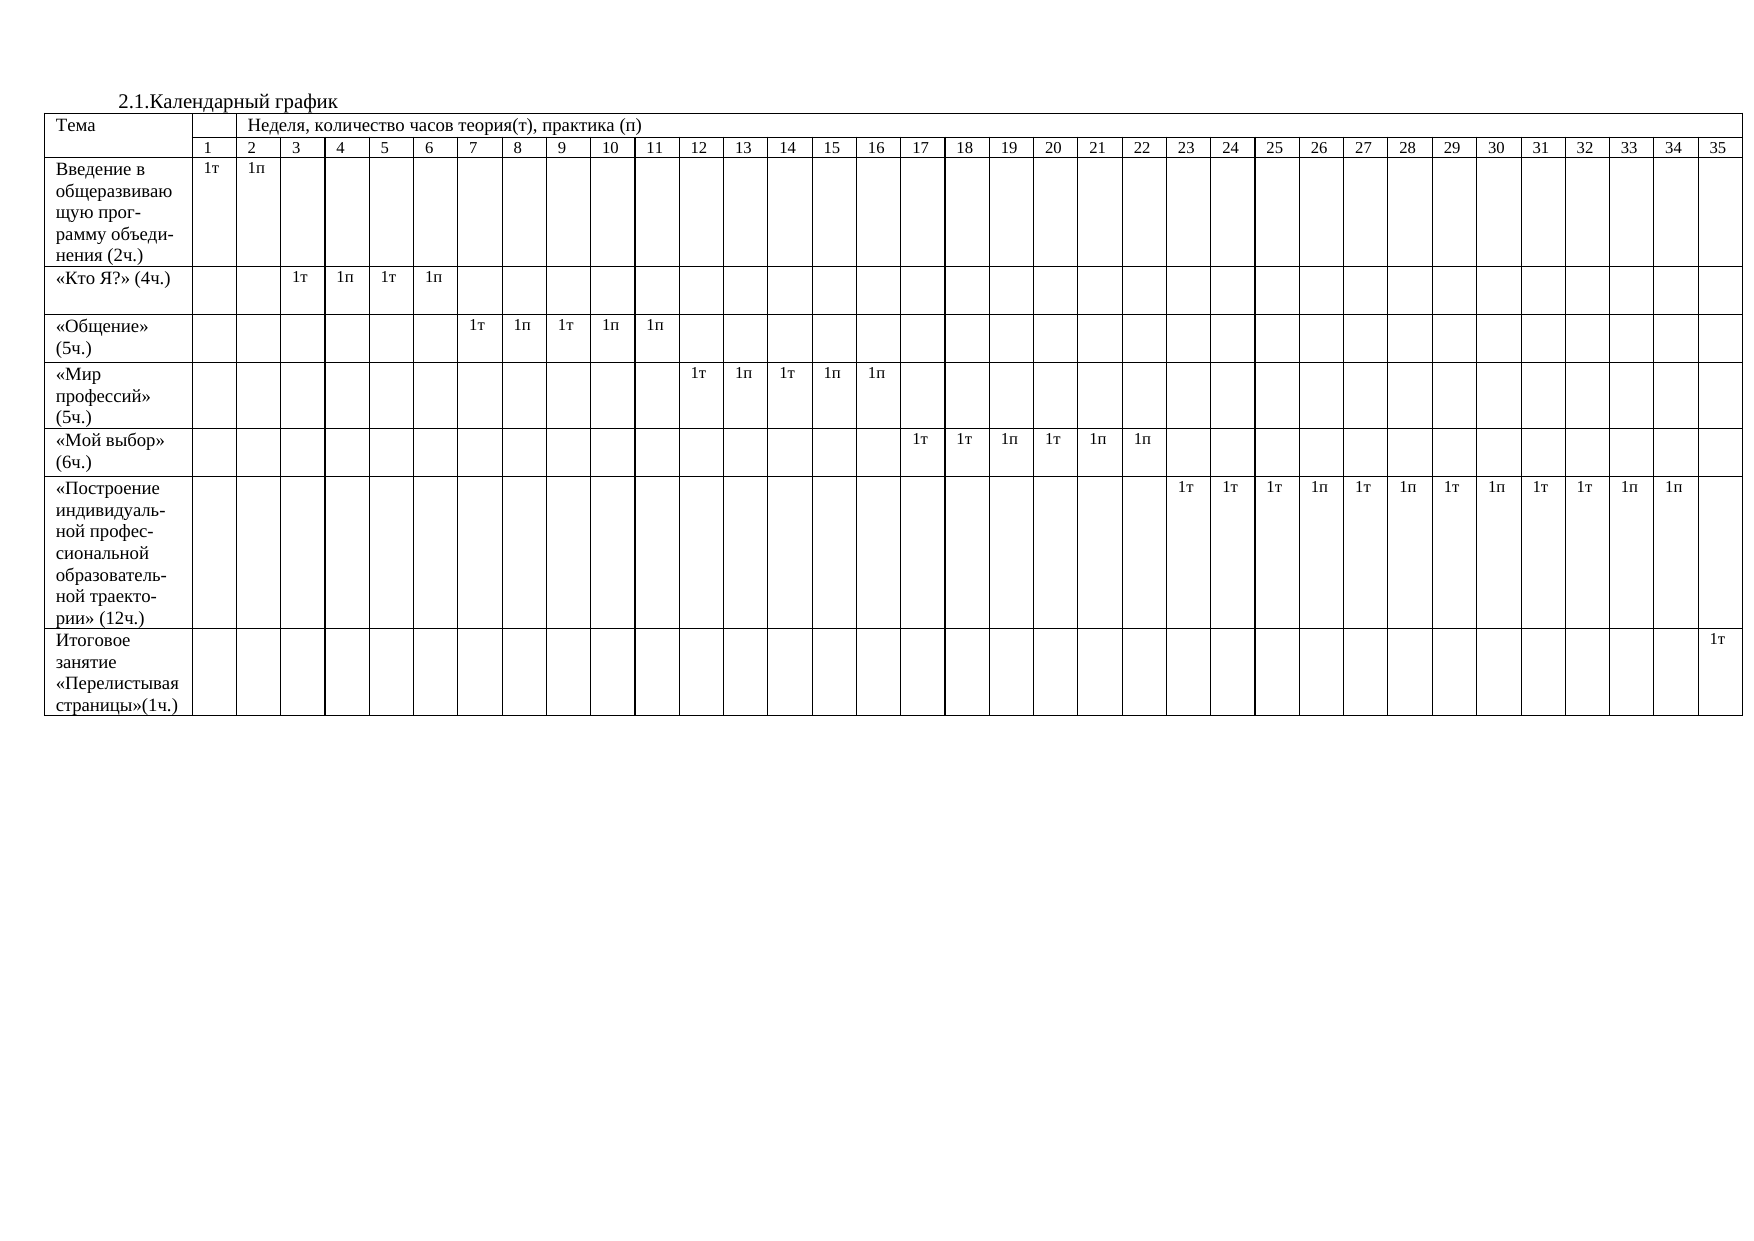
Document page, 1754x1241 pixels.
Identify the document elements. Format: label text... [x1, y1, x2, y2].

table_cell [1610, 429, 1653, 476]
table_cell [1388, 429, 1432, 476]
table_cell 16 [857, 138, 900, 157]
table_cell [1034, 629, 1077, 715]
table_cell [680, 315, 723, 362]
table_cell [1034, 477, 1077, 628]
table_cell [857, 267, 900, 314]
table_cell 1т [281, 267, 324, 314]
table_cell [1034, 267, 1077, 314]
table_cell [1256, 158, 1299, 266]
table_cell [680, 267, 723, 314]
table_cell 31 [1522, 138, 1565, 157]
table_cell [237, 363, 280, 428]
table_cell [1433, 363, 1476, 428]
table_cell [547, 158, 590, 266]
table_cell [768, 315, 812, 362]
table_cell [636, 363, 679, 428]
table_cell [813, 158, 856, 266]
table_cell [1433, 629, 1476, 715]
table_cell 1п [857, 363, 900, 428]
table_cell 21 [1078, 138, 1122, 157]
table_cell 2 [237, 138, 280, 157]
table_cell 9 [547, 138, 590, 157]
table_cell «Общение» (5ч.) [45, 315, 192, 362]
table_cell [768, 477, 812, 628]
table_cell [1034, 315, 1077, 362]
table_cell [857, 158, 900, 266]
table_cell [1522, 429, 1565, 476]
table_cell [1344, 429, 1387, 476]
table_header Неделя, количество часов теория(т), практика (п) [237, 114, 1742, 137]
table_cell [768, 429, 812, 476]
table_cell [946, 315, 989, 362]
table_cell [1211, 629, 1254, 715]
table_cell [1211, 429, 1254, 476]
table_cell [503, 158, 546, 266]
table_cell «Кто Я?» (4ч.) [45, 267, 192, 314]
table_cell 23 [1167, 138, 1210, 157]
table_cell 10 [591, 138, 634, 157]
table_cell 1т [1522, 477, 1565, 628]
table_cell [1699, 429, 1742, 476]
table_cell [1610, 363, 1653, 428]
table_cell [326, 429, 369, 476]
table_cell 25 [1256, 138, 1299, 157]
table_cell [946, 477, 989, 628]
table_cell [414, 315, 457, 362]
table_cell [990, 315, 1033, 362]
table_cell [281, 315, 324, 362]
table_cell 1п [1123, 429, 1166, 476]
table_header Тема [45, 114, 192, 157]
table_cell 1т [1211, 477, 1254, 628]
table_cell [901, 315, 944, 362]
table_cell [281, 363, 324, 428]
table_cell [1522, 629, 1565, 715]
table_cell [1477, 363, 1521, 428]
table_cell [414, 158, 457, 266]
table_cell 1т [458, 315, 502, 362]
table_cell [1167, 363, 1210, 428]
table_header [193, 114, 236, 137]
table_cell [1610, 158, 1653, 266]
table_cell [990, 158, 1033, 266]
table_cell [1123, 158, 1166, 266]
table_cell [237, 477, 280, 628]
table_cell 1п [1654, 477, 1698, 628]
table_cell 1п [990, 429, 1033, 476]
table_cell [946, 158, 989, 266]
table_cell [680, 158, 723, 266]
table_cell [1566, 267, 1609, 314]
table_cell [1522, 315, 1565, 362]
table_cell 27 [1344, 138, 1387, 157]
table_cell [1300, 429, 1343, 476]
table_cell [724, 429, 767, 476]
table_cell 1п [1388, 477, 1432, 628]
table_cell 1т [1566, 477, 1609, 628]
table_cell 1п [591, 315, 634, 362]
table_cell [1344, 315, 1387, 362]
table_cell [1522, 158, 1565, 266]
table_cell [990, 477, 1033, 628]
table_cell 8 [503, 138, 546, 157]
table_cell [1300, 158, 1343, 266]
table_cell [1477, 429, 1521, 476]
table_cell [326, 158, 369, 266]
table_cell [1699, 477, 1742, 628]
table_cell [768, 158, 812, 266]
table_cell [591, 629, 634, 715]
table_cell [1078, 315, 1122, 362]
table_cell 1т [193, 158, 236, 266]
table_cell [326, 315, 369, 362]
table_cell [857, 315, 900, 362]
table_cell [1078, 267, 1122, 314]
table_cell [1123, 477, 1166, 628]
table_cell [1654, 315, 1698, 362]
table_cell [326, 477, 369, 628]
table_cell [1344, 629, 1387, 715]
table_cell [1388, 267, 1432, 314]
table_cell 1п [1477, 477, 1521, 628]
table_cell 17 [901, 138, 944, 157]
table_cell [414, 477, 457, 628]
table_cell [458, 629, 502, 715]
table_cell 1т [1699, 629, 1742, 715]
table_cell [1699, 158, 1742, 266]
table_cell [237, 429, 280, 476]
table_cell [768, 267, 812, 314]
table_cell [724, 477, 767, 628]
table_cell [1167, 629, 1210, 715]
table_cell 5 [370, 138, 413, 157]
table_cell [1344, 158, 1387, 266]
table_cell 33 [1610, 138, 1653, 157]
table_cell [946, 267, 989, 314]
table_cell 22 [1123, 138, 1166, 157]
table_cell «Мир профессий» (5ч.) [45, 363, 192, 428]
table_cell [1300, 315, 1343, 362]
table_cell [326, 629, 369, 715]
table_cell [724, 267, 767, 314]
table_cell 1т [1433, 477, 1476, 628]
table_cell [1699, 363, 1742, 428]
table_cell [857, 629, 900, 715]
table_cell 35 [1699, 138, 1742, 157]
table_cell [458, 429, 502, 476]
table_cell [636, 629, 679, 715]
table_cell Введение в общеразвивающую прог-рамму объеди-нения (2ч.) [45, 158, 192, 266]
table_cell [1654, 429, 1698, 476]
table_cell [1256, 629, 1299, 715]
table_cell [591, 363, 634, 428]
table_cell 1п [1300, 477, 1343, 628]
table_cell [193, 315, 236, 362]
table_cell [1654, 629, 1698, 715]
table_cell 1п [1078, 429, 1122, 476]
table_cell [547, 363, 590, 428]
table_cell [414, 629, 457, 715]
table_cell [680, 429, 723, 476]
table_cell [1654, 158, 1698, 266]
table_cell [281, 429, 324, 476]
table_cell [1477, 158, 1521, 266]
table_cell 7 [458, 138, 502, 157]
table_cell [990, 363, 1033, 428]
table_cell [901, 363, 944, 428]
table_cell [237, 629, 280, 715]
table_cell [768, 629, 812, 715]
table_cell [458, 267, 502, 314]
table_cell [1433, 315, 1476, 362]
table_cell [1344, 363, 1387, 428]
table_cell [813, 267, 856, 314]
table_cell [990, 267, 1033, 314]
table_cell 1п [414, 267, 457, 314]
table_cell [1388, 363, 1432, 428]
table_cell [503, 363, 546, 428]
table_cell [193, 267, 236, 314]
table_cell [1699, 267, 1742, 314]
table_cell [724, 158, 767, 266]
table_cell [813, 429, 856, 476]
table_cell [946, 363, 989, 428]
table_cell [1388, 158, 1432, 266]
table_cell [193, 429, 236, 476]
table_cell [458, 363, 502, 428]
table_cell [1078, 158, 1122, 266]
table_cell [547, 267, 590, 314]
table_cell [901, 267, 944, 314]
table_cell 15 [813, 138, 856, 157]
table_cell [680, 629, 723, 715]
table_cell 1т [370, 267, 413, 314]
table_cell «Мой выбор» (6ч.) [45, 429, 192, 476]
table_cell [901, 477, 944, 628]
table_cell [1566, 363, 1609, 428]
table_cell 20 [1034, 138, 1077, 157]
table_cell 1п [636, 315, 679, 362]
table_cell 1т [768, 363, 812, 428]
table_cell [990, 629, 1033, 715]
table_cell [1167, 315, 1210, 362]
table_cell [1167, 267, 1210, 314]
table_cell [503, 629, 546, 715]
table_cell 32 [1566, 138, 1609, 157]
table_cell [1300, 363, 1343, 428]
table_cell [1123, 629, 1166, 715]
table_cell [636, 158, 679, 266]
table_cell 1т [1256, 477, 1299, 628]
table_cell 1п [813, 363, 856, 428]
table_cell [591, 429, 634, 476]
table_cell [1300, 629, 1343, 715]
table_cell 1т [901, 429, 944, 476]
table_cell [547, 477, 590, 628]
table_cell [901, 629, 944, 715]
table_cell [1256, 267, 1299, 314]
table_cell [591, 267, 634, 314]
table_cell [1078, 629, 1122, 715]
table_cell 1т [1344, 477, 1387, 628]
table_cell [281, 477, 324, 628]
table_cell 3 [281, 138, 324, 157]
table_cell [281, 158, 324, 266]
table_cell [1610, 315, 1653, 362]
table_cell [458, 158, 502, 266]
table_cell 1т [680, 363, 723, 428]
table_cell 19 [990, 138, 1033, 157]
table_cell 1п [503, 315, 546, 362]
table_cell [1477, 315, 1521, 362]
table_cell 26 [1300, 138, 1343, 157]
table_cell [1388, 315, 1432, 362]
table_cell [1256, 315, 1299, 362]
text 2.1.Календарный график [118, 89, 1636, 113]
table_cell [1078, 363, 1122, 428]
table_cell [370, 158, 413, 266]
table_cell 29 [1433, 138, 1476, 157]
table_cell [1477, 629, 1521, 715]
table_cell Итоговое занятие «Перелистывая страницы»(1ч.) [45, 629, 192, 715]
table_cell [1123, 267, 1166, 314]
table_cell [857, 477, 900, 628]
table_cell 24 [1211, 138, 1254, 157]
table_cell [1256, 429, 1299, 476]
table_cell [636, 267, 679, 314]
table_cell [503, 477, 546, 628]
table_cell [1433, 158, 1476, 266]
table_cell 34 [1654, 138, 1698, 157]
table_cell [326, 363, 369, 428]
table_cell [458, 477, 502, 628]
table_cell 18 [946, 138, 989, 157]
table_cell [724, 629, 767, 715]
table_cell [1211, 158, 1254, 266]
table_cell 11 [636, 138, 679, 157]
table_cell [1522, 267, 1565, 314]
table_cell [1344, 267, 1387, 314]
table_cell [547, 429, 590, 476]
table_cell [680, 477, 723, 628]
table_cell «Построение индивидуаль-ной профес-сиональной образователь-ной траекто-рии» (12ч.) [45, 477, 192, 628]
table_cell [1167, 429, 1210, 476]
table_cell [1256, 363, 1299, 428]
table_cell [1078, 477, 1122, 628]
table_cell [1211, 267, 1254, 314]
table_cell 13 [724, 138, 767, 157]
table_cell [1477, 267, 1521, 314]
table_cell 1т [547, 315, 590, 362]
table_cell [813, 315, 856, 362]
table_cell 1т [1034, 429, 1077, 476]
table_cell 1п [326, 267, 369, 314]
table_cell 30 [1477, 138, 1521, 157]
table_cell [901, 158, 944, 266]
table_cell 1п [724, 363, 767, 428]
table_cell 1т [946, 429, 989, 476]
table_cell [1433, 429, 1476, 476]
table_cell [370, 477, 413, 628]
table_cell [1610, 629, 1653, 715]
table_cell [1566, 429, 1609, 476]
table_cell 14 [768, 138, 812, 157]
table_cell [591, 477, 634, 628]
table_cell [1123, 363, 1166, 428]
table_cell [1566, 158, 1609, 266]
table_cell [1654, 363, 1698, 428]
table_cell [946, 629, 989, 715]
table_cell [370, 629, 413, 715]
table_cell 4 [326, 138, 369, 157]
table_cell [1034, 363, 1077, 428]
table_cell 1т [1167, 477, 1210, 628]
table_cell [1167, 158, 1210, 266]
table_cell [414, 429, 457, 476]
table_cell 1п [1610, 477, 1653, 628]
table_cell 6 [414, 138, 457, 157]
table_cell 12 [680, 138, 723, 157]
table_cell [1211, 315, 1254, 362]
table_cell [1211, 363, 1254, 428]
table_cell [237, 267, 280, 314]
table_cell [1699, 315, 1742, 362]
table_cell [370, 315, 413, 362]
table_cell [636, 477, 679, 628]
table_cell [414, 363, 457, 428]
table_cell [813, 629, 856, 715]
table_cell 1п [237, 158, 280, 266]
table_cell [1566, 315, 1609, 362]
table_cell [503, 429, 546, 476]
table_cell [1654, 267, 1698, 314]
table_cell [370, 429, 413, 476]
table_cell [281, 629, 324, 715]
table_cell [370, 363, 413, 428]
table_cell [591, 158, 634, 266]
table_cell [1123, 315, 1166, 362]
table_cell [857, 429, 900, 476]
table_cell [193, 629, 236, 715]
table_cell [547, 629, 590, 715]
table_cell [1566, 629, 1609, 715]
table_cell [1433, 267, 1476, 314]
table_cell [1300, 267, 1343, 314]
table_cell [813, 477, 856, 628]
table_cell [1522, 363, 1565, 428]
table_cell 1 [193, 138, 236, 157]
table_cell [1388, 629, 1432, 715]
table_cell [1034, 158, 1077, 266]
table_cell 28 [1388, 138, 1432, 157]
table_cell [193, 363, 236, 428]
table_cell [724, 315, 767, 362]
table_cell [1610, 267, 1653, 314]
table_cell [503, 267, 546, 314]
table_cell [237, 315, 280, 362]
table_cell [193, 477, 236, 628]
table_cell [636, 429, 679, 476]
